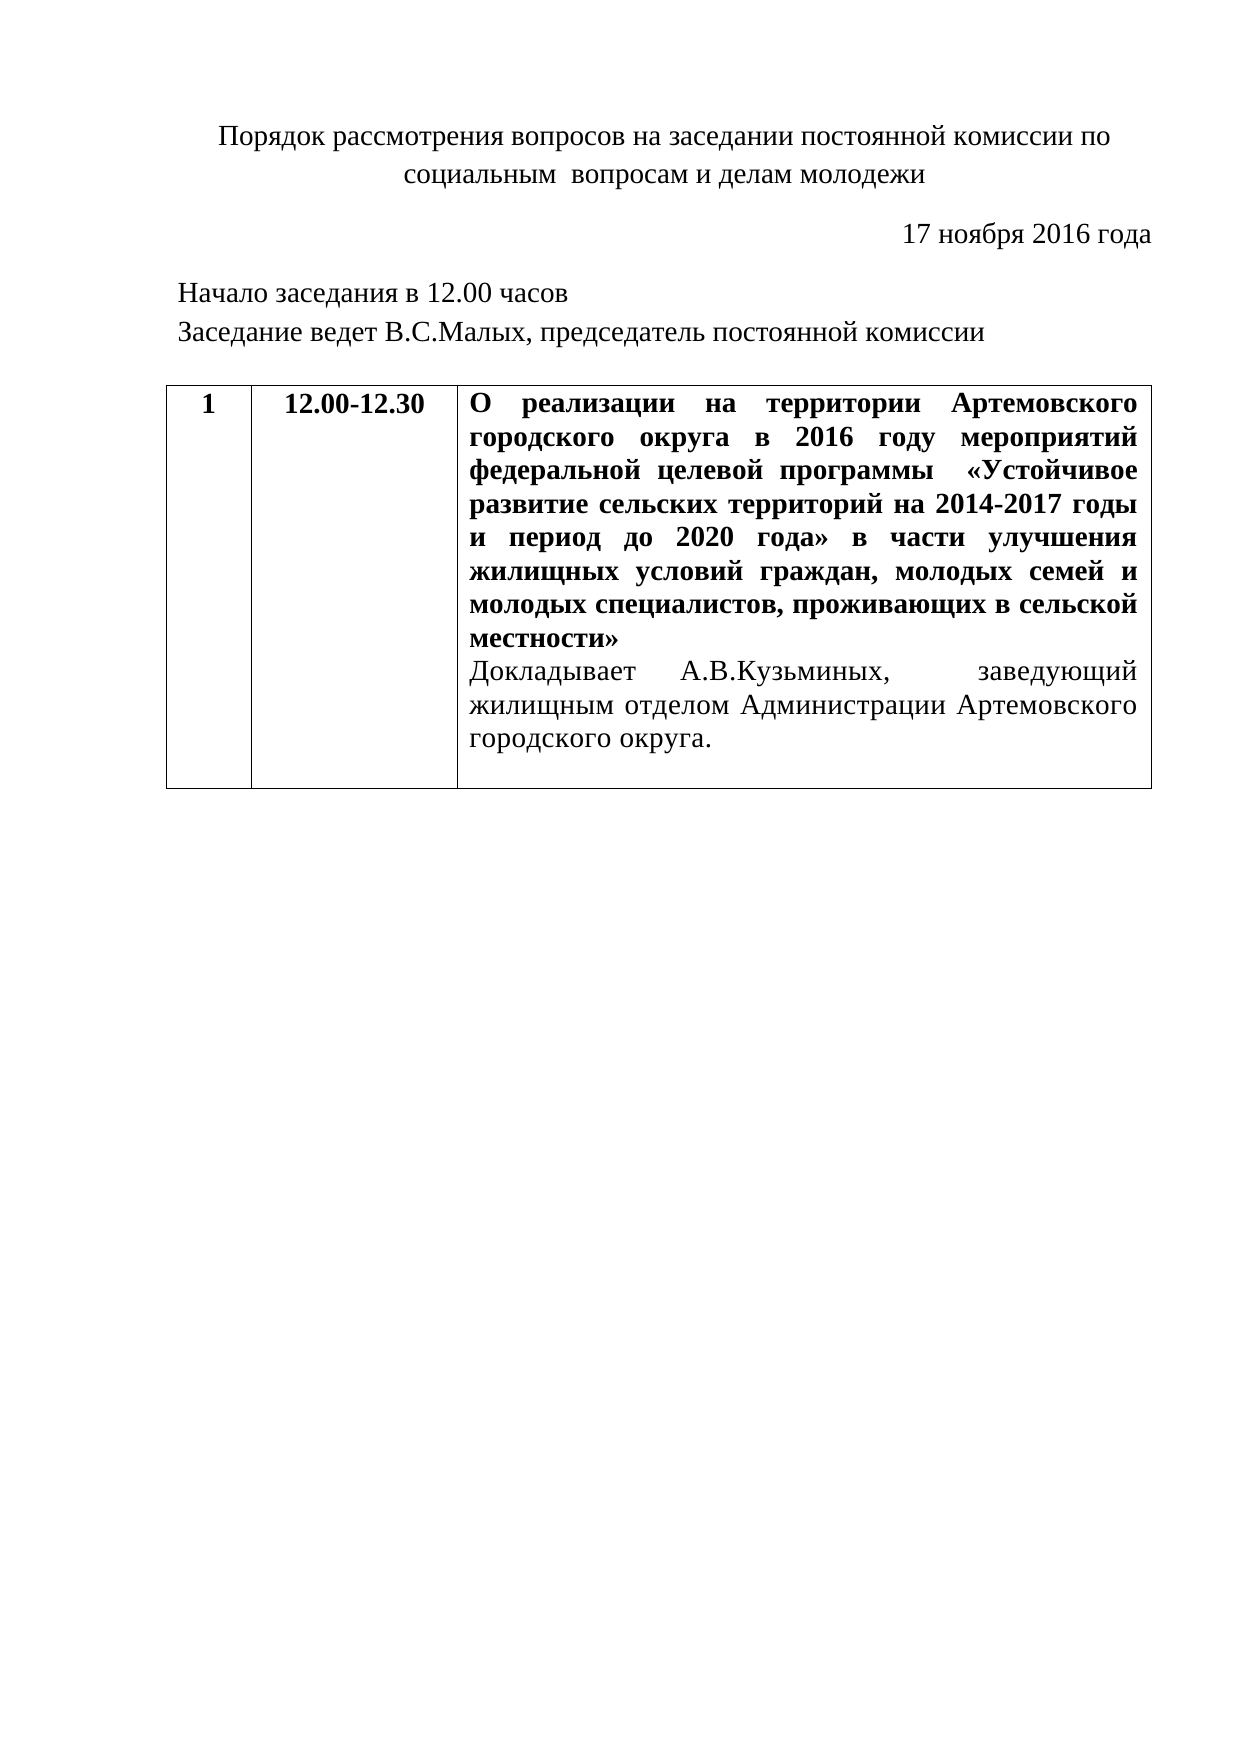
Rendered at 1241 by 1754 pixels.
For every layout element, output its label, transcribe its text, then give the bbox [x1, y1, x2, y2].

text 17 ноября 2016 года [177, 216, 1152, 249]
table_header 1 [167, 386, 251, 788]
text Начало заседания в 12.00 часов [177, 275, 1152, 309]
text Порядок рассмотрения вопросов на заседании постоянной комиссии по социальным вопросам и делам молодежи [177, 118, 1152, 190]
table_header О реализации на территории Артемовского городского округа в 2016 году мероприятий федеральной целевой программы «Устойчивое развитие сельских территорий на 2014-2017 годы и период до 2020 года» в части улучшения жилищных условий граждан, молодых семей и молодых специалистов, проживающих в сельской местности» Докладывает А.В.Кузьминых, заведующий жилищным отделом Администрации Артемовского городского округа. [458, 386, 1151, 788]
table_header 12.00-12.30 [252, 386, 457, 788]
text Заседание ведет В.С.Малых, председатель постоянной комиссии [177, 314, 1152, 347]
